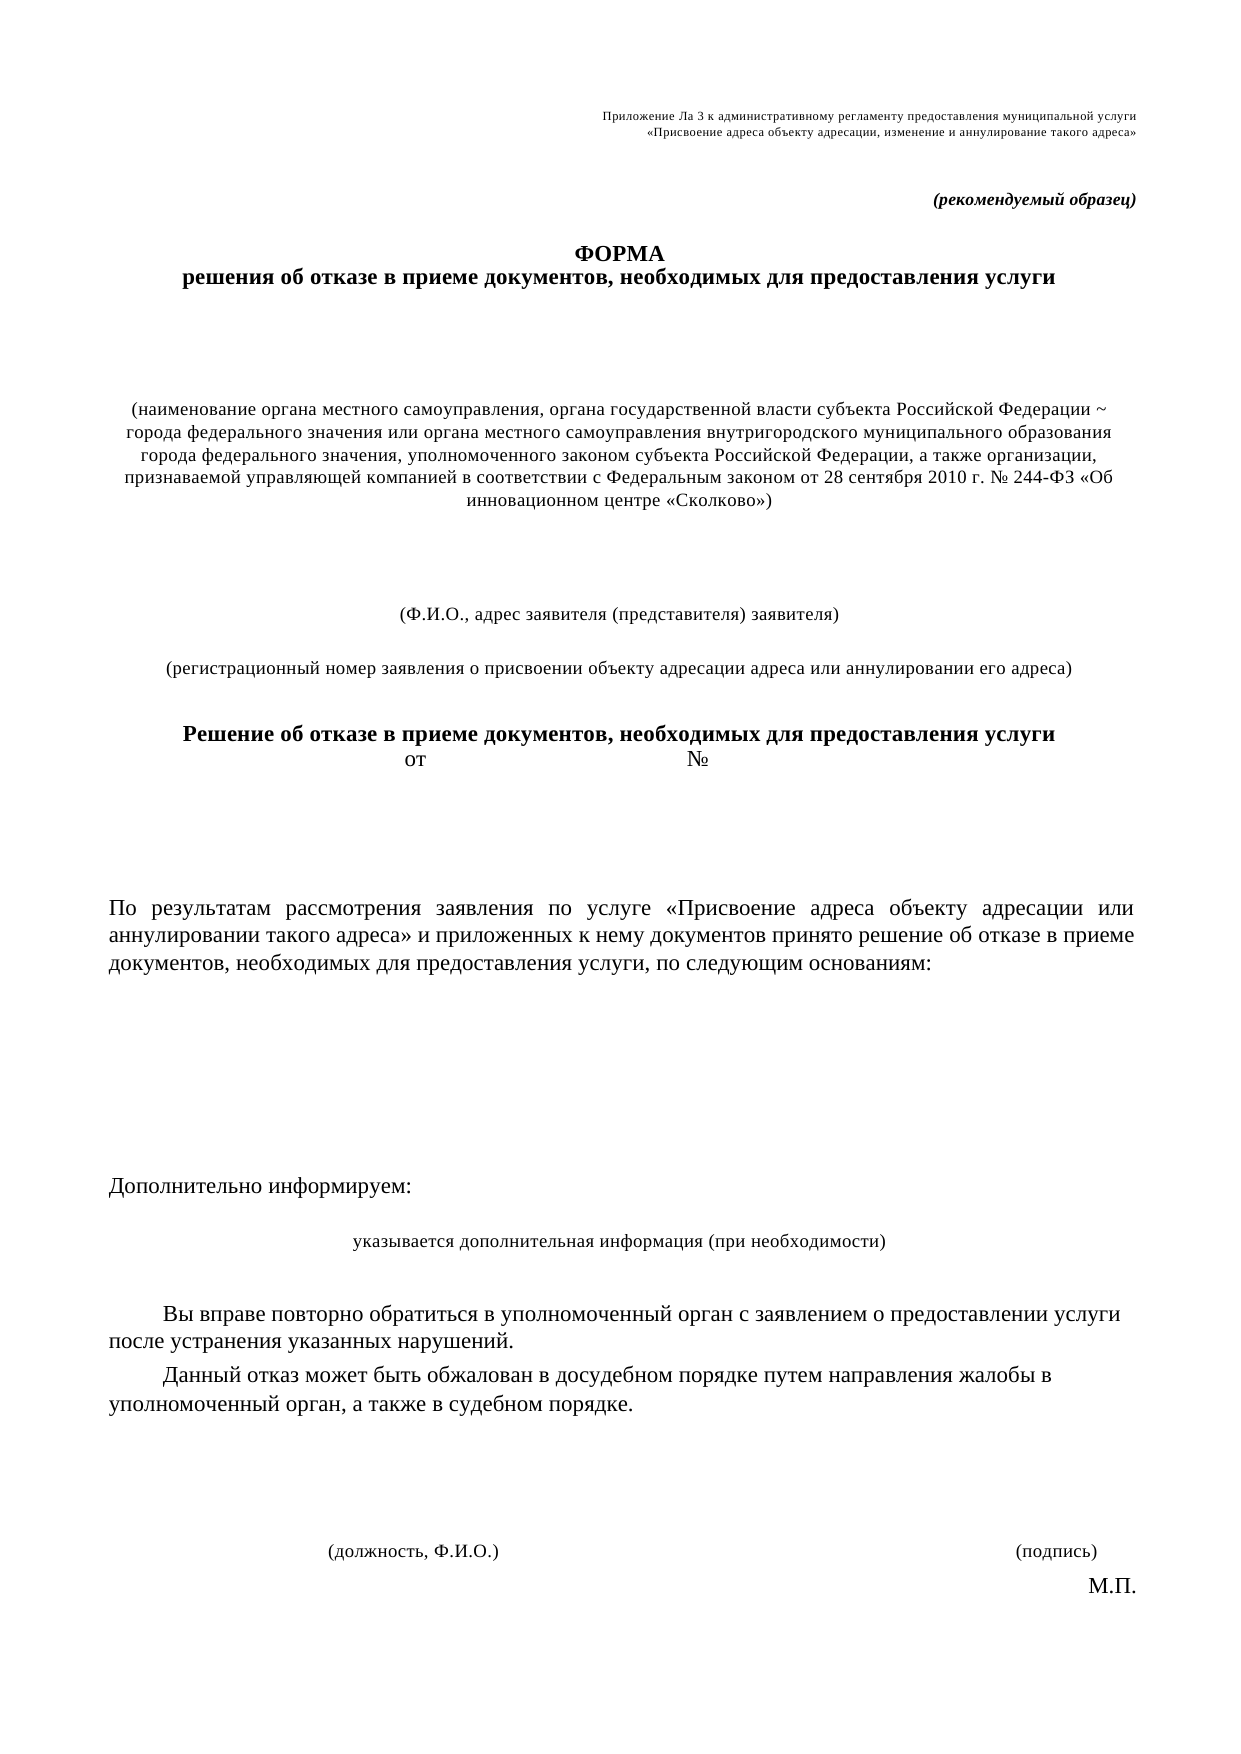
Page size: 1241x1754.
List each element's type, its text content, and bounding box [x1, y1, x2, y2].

text Данный отказ может быть обжалован в досудебном порядке путем направления жалобы в уполномоченный орган, а также в судебном порядке. [108, 1360, 1137, 1417]
text «Присвоение адреса объекту адресации, изменение и аннулирование такого адреса» [150, 123, 1137, 139]
text (наименование органа местного самоуправления, органа государственной власти субъекта Российской Федерации ~ города федерального значения или органа местного самоуправления внутригородского муниципального образования города федерального значения, уполномоченного законом субъекта Российской Федерации, а также организации, признаваемой управляющей компанией в соответствии с Федеральным законом от 28 сентября 2010 г. № 244-ФЗ «Об инновационном центре «Сколково») [102, 397, 1137, 511]
text от № [404, 748, 1137, 771]
text Приложение Ла 3 к административному регламенту предоставления муниципальной услуги [150, 106, 1137, 123]
text ФОРМА [102, 243, 1137, 266]
text решения об отказе в приеме документов, необходимых для предоставления услуги [102, 266, 1137, 289]
text (регистрационный номер заявления о присвоении объекту адресации адреса или аннулировании его адреса) [102, 656, 1137, 679]
text (должность, Ф.И.О.) [328, 1543, 499, 1561]
text указывается дополнительная информация (при необходимости) [102, 1233, 1137, 1251]
text (Ф.И.О., адрес заявителя (представителя) заявителя) [102, 606, 1137, 624]
text Дополнительно информируем: [108, 1176, 412, 1198]
text Решение об отказе в приеме документов, необходимых для предоставления услуги [102, 717, 1137, 748]
text М.П. [102, 1575, 1137, 1598]
text (подпись) [976, 1542, 1137, 1561]
text (рекомендуемый образец) [102, 191, 1137, 209]
text Вы вправе повторно обратиться в уполномоченный орган с заявлением о предоставлении услуги после устранения указанных нарушений. [108, 1299, 1137, 1354]
text По результатам рассмотрения заявления по услуге «Присвоение адреса объекту адресации или аннулировании такого адреса» и приложенных к нему документов принято решение об отказе в приеме документов, необходимых для предоставления услуги, по следующим основаниям: [108, 893, 1137, 976]
